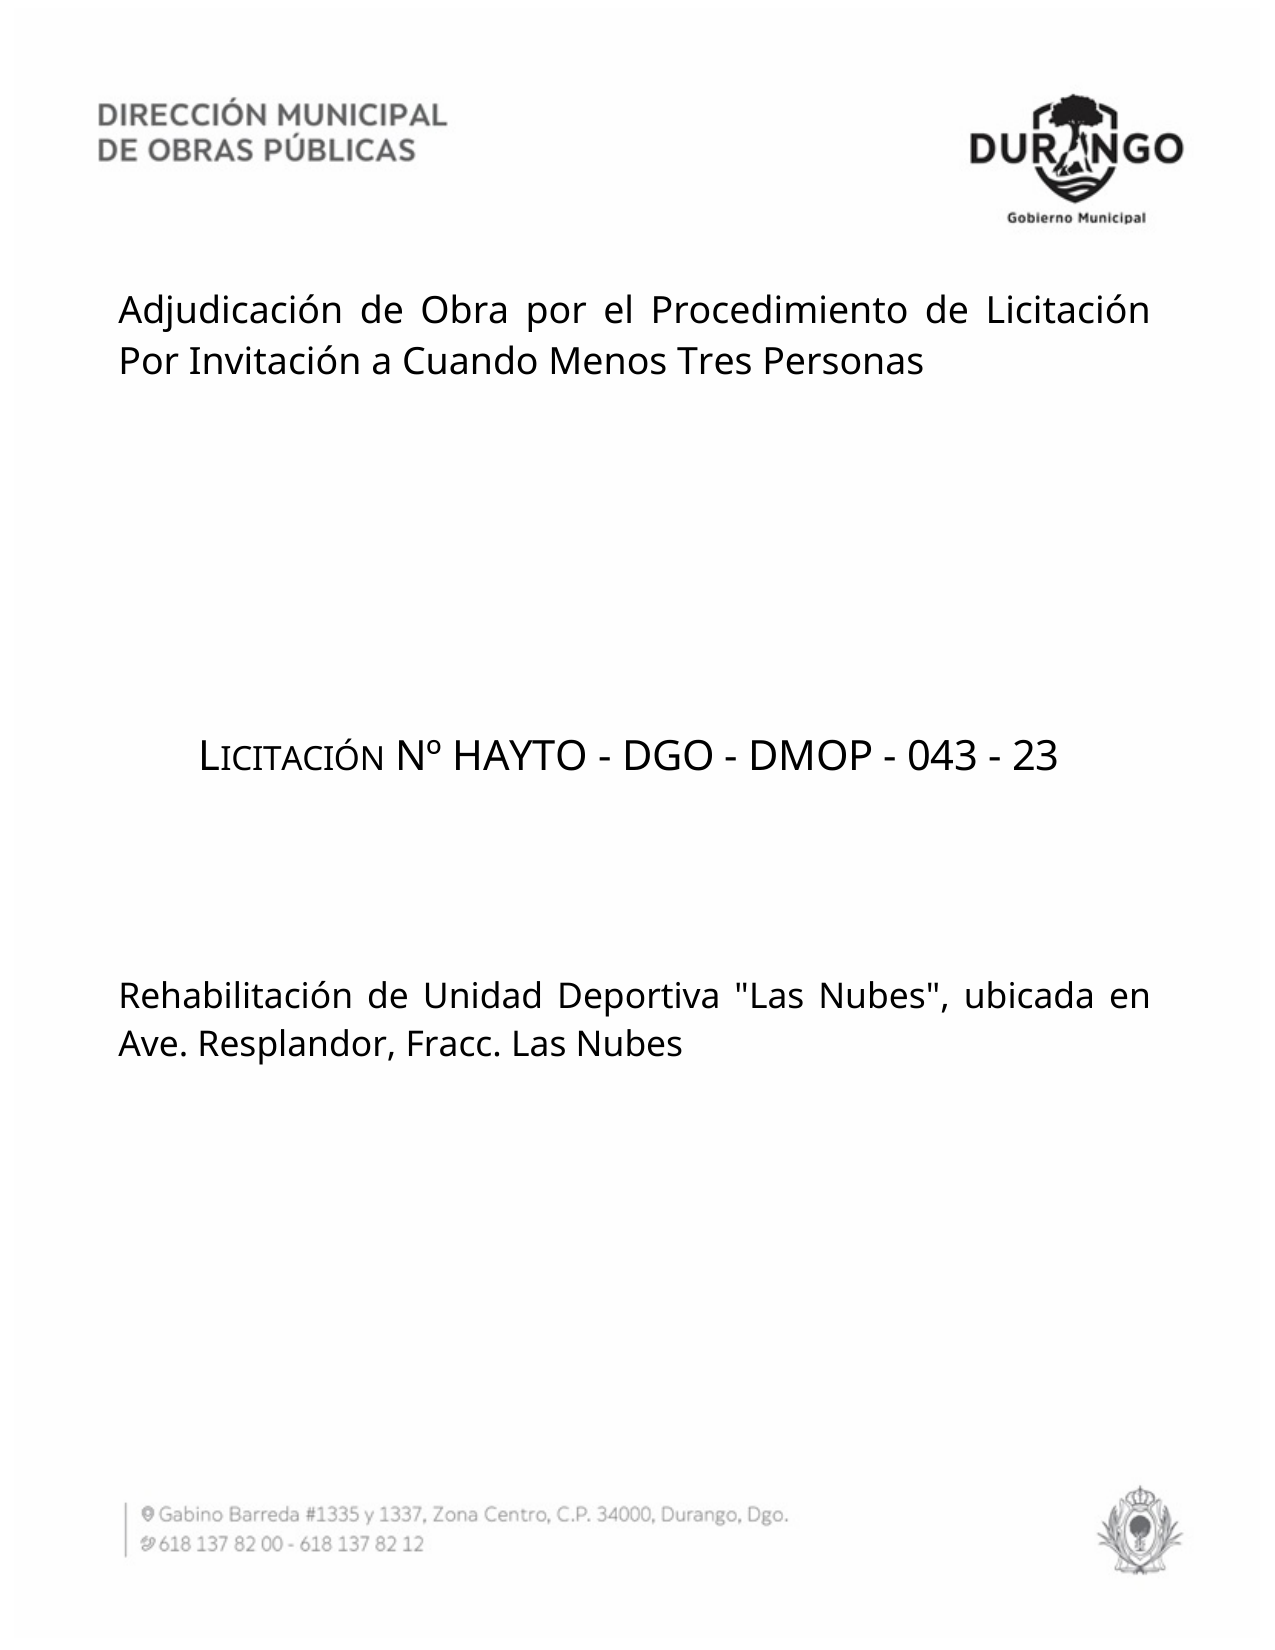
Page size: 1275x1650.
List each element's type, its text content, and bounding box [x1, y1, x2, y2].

text Rehabilitación de Unidad Deportiva "Las Nubes", ubicada en Ave. Resplandor, Fracc. Las Nubes [118, 970, 1152, 1067]
text Licitación Nº HAYTO - DGO - DMOP - 043 - 23 [81, 726, 1178, 783]
text Adjudicación de Obra por el Procedimiento de Licitación Por Invitación a Cuando Menos Tres Personas [118, 283, 1152, 385]
picture [13, 8, 1261, 1638]
